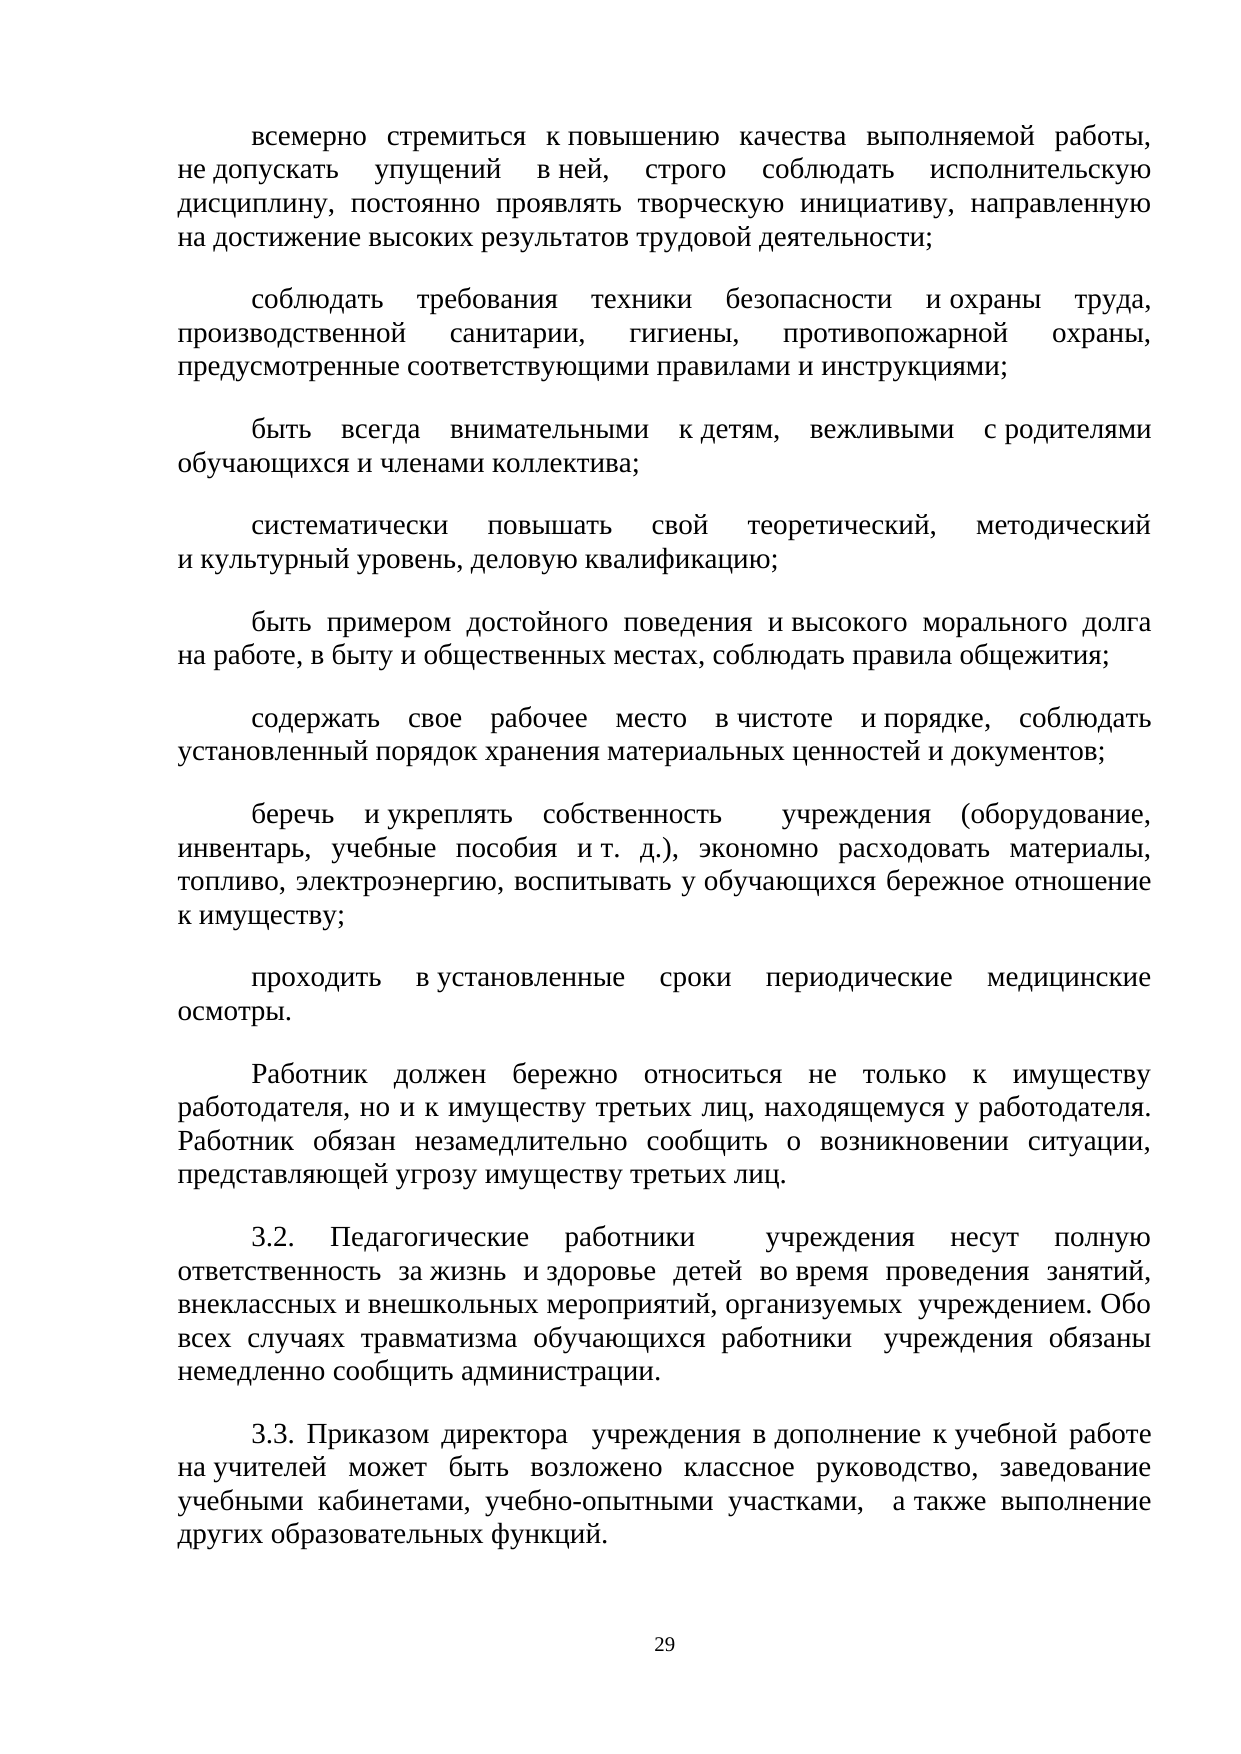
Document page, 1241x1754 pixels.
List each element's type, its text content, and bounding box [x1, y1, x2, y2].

text проходить в установленные сроки периодические медицинские осмотры. [177, 959, 1152, 1027]
text соблюдать требования техники безопасности и охраны труда, производственной санитарии, гигиены, противопожарной охраны, предусмотренные соответствующими правилами и инструкциями; [177, 281, 1152, 382]
text 3.2. Педагогические работники учреждения несут полную ответственность за жизнь и здоровье детей во время проведения занятий, внеклассных и внешкольных мероприятий, организуемых учреждением. Обо всех случаях травматизма обучающихся работники учреждения обязаны немедленно сообщить администрации. [177, 1219, 1152, 1387]
text быть всегда внимательными к детям, вежливыми с родителями обучающихся и членами коллектива; [177, 411, 1152, 478]
text всемерно стремиться к повышению качества выполняемой работы, не допускать упущений в ней, строго соблюдать исполнительскую дисциплину, постоянно проявлять творческую инициативу, направленную на достижение высоких результатов трудовой деятельности; [177, 118, 1152, 252]
text быть примером достойного поведения и высокого морального долга на работе, в быту и общественных местах, соблюдать правила общежития; [177, 604, 1152, 671]
text Работник должен бережно относиться не только к имуществу работодателя, но и к имуществу третьих лиц, находящемуся у работодателя. Работник обязан незамедлительно сообщить о возникновении ситуации, представляющей угрозу имуществу третьих лиц. [177, 1056, 1152, 1190]
text содержать свое рабочее место в чистоте и порядке, соблюдать установленный порядок хранения материальных ценностей и документов; [177, 700, 1152, 767]
text беречь и укреплять собственность учреждения (оборудование, инвентарь, учебные пособия и т. д.), экономно расходовать материалы, топливо, электроэнергию, воспитывать у обучающихся бережное отношение к имуществу; [177, 796, 1152, 930]
text 3.3. Приказом директора учреждения в дополнение к учебной работе на учителей может быть возложено классное руководство, заведование учебными кабинетами, учебно-опытными участками, а также выполнение других образовательных функций. [177, 1416, 1152, 1550]
text систематически повышать свой теоретический, методический и культурный уровень, деловую квалификацию; [177, 507, 1152, 574]
